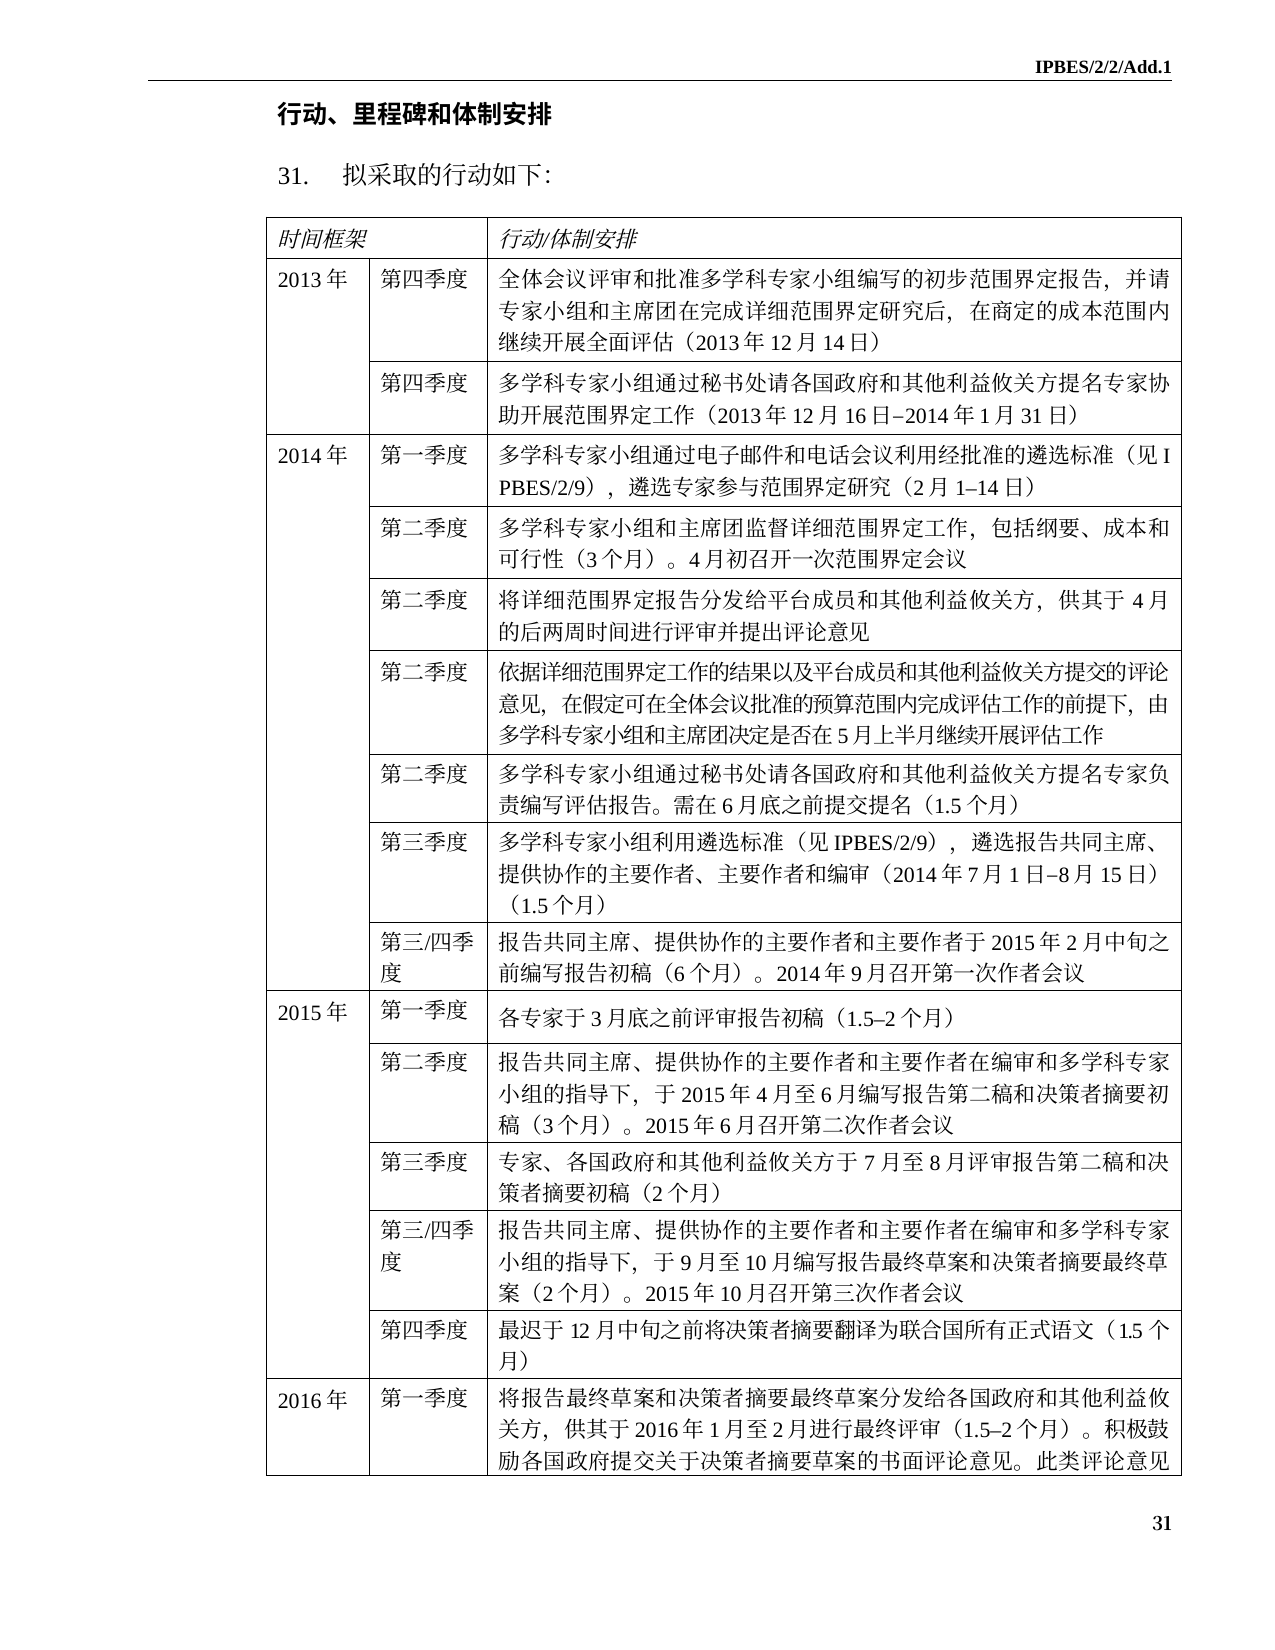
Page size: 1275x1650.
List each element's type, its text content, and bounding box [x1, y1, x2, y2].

table_cell 依据详细范围界定工作的结果以及平台成员和其他利益攸关方提交的评论意见，在假定可在全体会议批准的预算范围内完成评估工作的前提下，由多学科专家小组和主席团决定是否在5月上半月继续开展评估工作 [488, 651, 1181, 754]
table_cell 多学科专家小组通过秘书处请各国政府和其他利益攸关方提名专家协助开展范围界定工作（2013年12月16日–2014年1月31日） [488, 362, 1181, 433]
table_cell 2016年 [267, 1379, 369, 1475]
table_cell 第一季度 [370, 991, 487, 1042]
table_cell 第三季度 [370, 823, 487, 922]
list 拟采取的行动如下： [278, 156, 1172, 192]
text 行动、里程碑和体制安排 [148, 94, 1142, 131]
table_cell 第四季度 [370, 259, 487, 361]
table_cell 第四季度 [370, 1311, 487, 1378]
table_cell 第一季度 [370, 435, 487, 506]
table_cell 第二季度 [370, 507, 487, 578]
table_cell 将详细范围界定报告分发给平台成员和其他利益攸关方，供其于4月的后两周时间进行评审并提出评论意见 [488, 579, 1181, 650]
table_cell 第三/四季度 [370, 923, 487, 990]
table_cell 最迟于12月中旬之前将决策者摘要翻译为联合国所有正式语文（1.5个月） [488, 1311, 1181, 1378]
table_cell 第三季度 [370, 1143, 487, 1210]
table_cell 2015年 [267, 991, 369, 1378]
table_cell 多学科专家小组通过秘书处请各国政府和其他利益攸关方提名专家负责编写评估报告。需在6月底之前提交提名（1.5个月） [488, 755, 1181, 822]
table_cell 报告共同主席、提供协作的主要作者和主要作者于2015年2月中旬之前编写报告初稿（6个月）。2014年9月召开第一次作者会议 [488, 923, 1181, 990]
table_cell 第二季度 [370, 755, 487, 822]
table_cell 第四季度 [370, 362, 487, 433]
table_cell 多学科专家小组通过电子邮件和电话会议利用经批准的遴选标准（见IPBES/2/9），遴选专家参与范围界定研究（2月1–14日） [488, 435, 1181, 506]
table_cell 多学科专家小组利用遴选标准（见IPBES/2/9），遴选报告共同主席、提供协作的主要作者、主要作者和编审（2014年7月1日–8月15日）（1.5个月） [488, 823, 1181, 922]
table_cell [488, 1379, 1181, 1475]
table_cell 报告共同主席、提供协作的主要作者和主要作者在编审和多学科专家小组的指导下，于9月至10月编写报告最终草案和决策者摘要最终草案（2个月）。2015年10月召开第三次作者会议 [488, 1211, 1181, 1310]
table_cell 第二季度 [370, 651, 487, 754]
table_header 行动/体制安排 [488, 218, 1181, 257]
table_cell 2013年 [267, 259, 369, 433]
table_cell 多学科专家小组和主席团监督详细范围界定工作，包括纲要、成本和可行性（3个月）。4月初召开一次范围界定会议 [488, 507, 1181, 578]
table_cell 2014年 [267, 435, 369, 990]
table_cell 报告共同主席、提供协作的主要作者和主要作者在编审和多学科专家小组的指导下，于2015年4月至6月编写报告第二稿和决策者摘要初稿（3个月）。2015年6月召开第二次作者会议 [488, 1044, 1181, 1142]
table_cell 第三/四季度 [370, 1211, 487, 1310]
table_cell 各专家于3月底之前评审报告初稿（1.5–2个月） [488, 991, 1181, 1042]
table_cell 全体会议评审和批准多学科专家小组编写的初步范围界定报告，并请专家小组和主席团在完成详细范围界定研究后，在商定的成本范围内继续开展全面评估（2013年12月14日） [488, 259, 1181, 361]
table_cell 第二季度 [370, 579, 487, 650]
table_header 时间框架 [267, 218, 487, 257]
table_cell 专家、各国政府和其他利益攸关方于7月至8月评审报告第二稿和决策者摘要初稿（2个月） [488, 1143, 1181, 1210]
table_cell 第二季度 [370, 1044, 487, 1142]
table_cell 第一季度 [370, 1379, 487, 1475]
